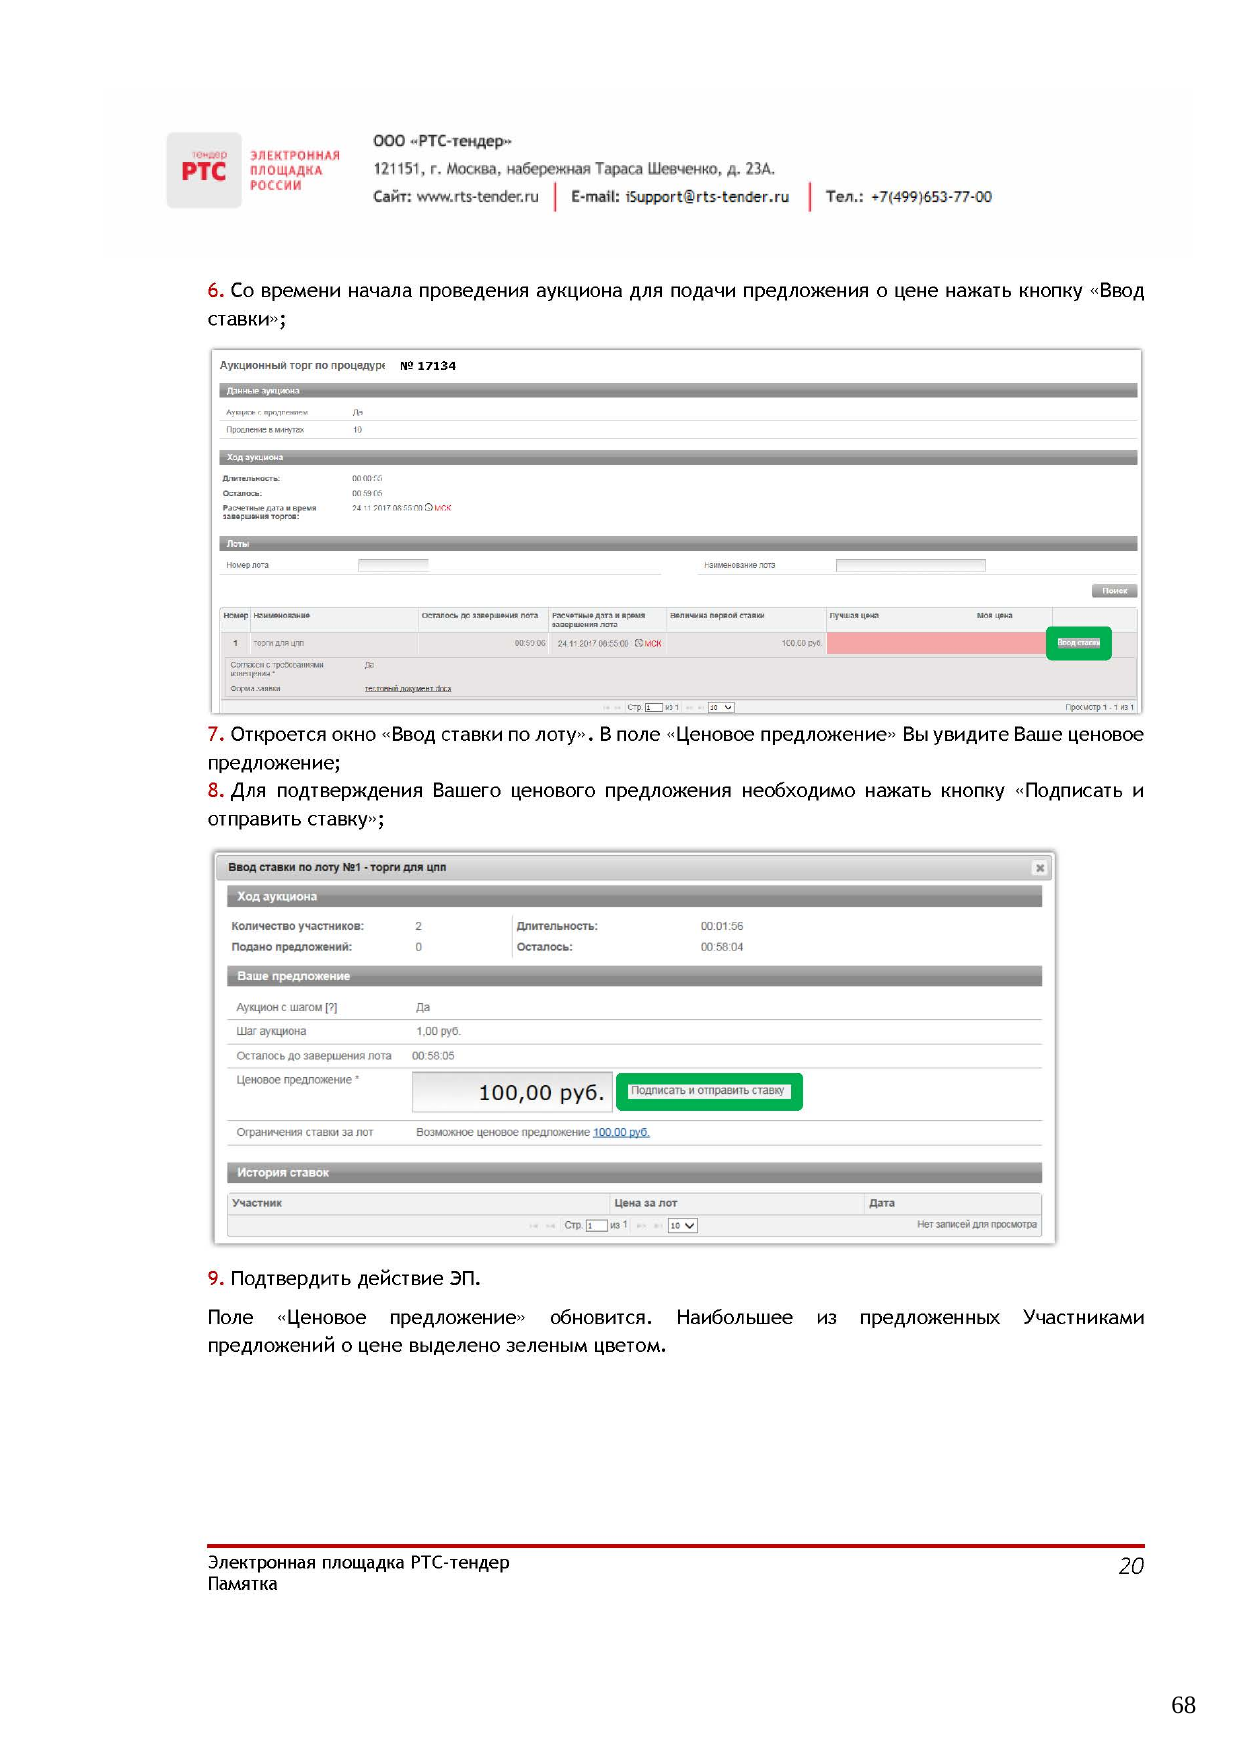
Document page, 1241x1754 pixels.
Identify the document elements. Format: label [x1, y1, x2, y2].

picture [103, 88, 1196, 1633]
